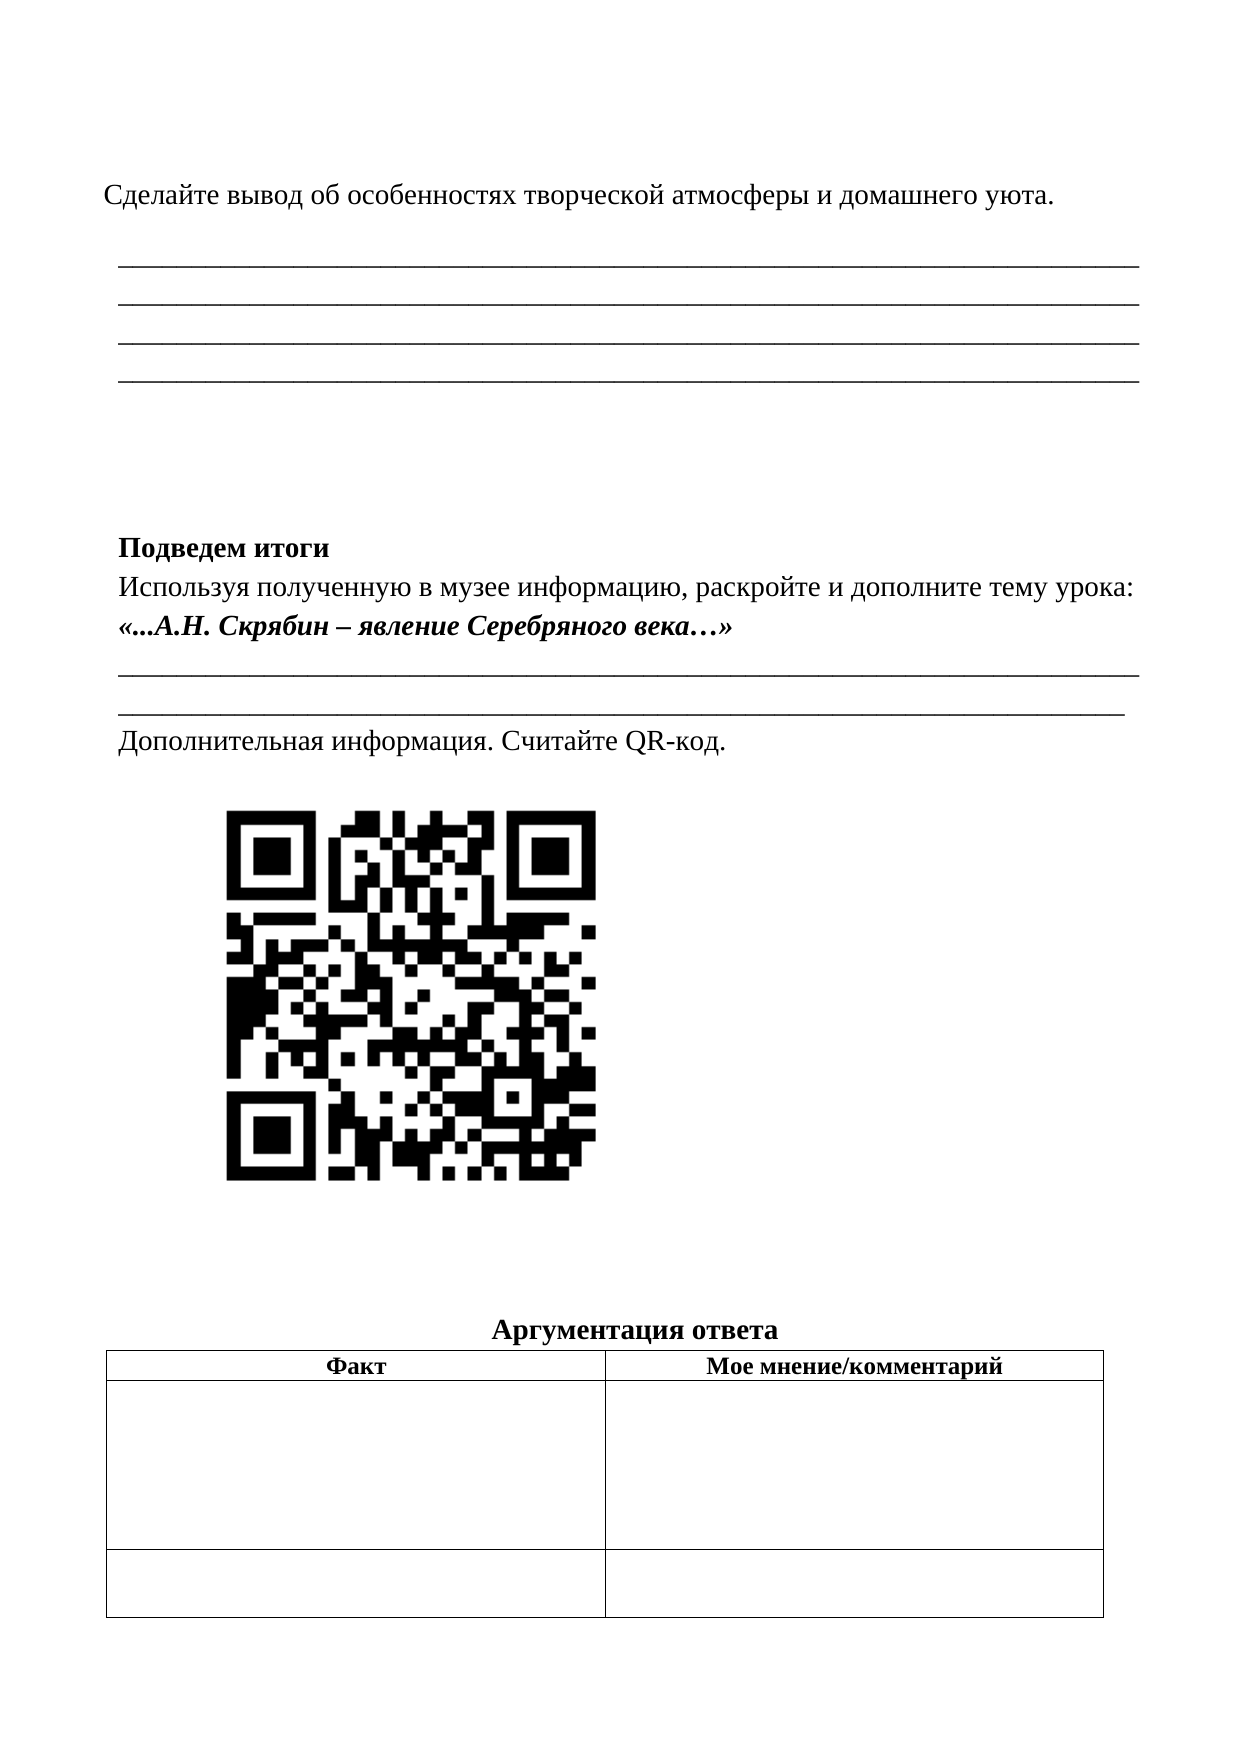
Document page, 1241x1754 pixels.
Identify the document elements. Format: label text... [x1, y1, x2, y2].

text Подведем итоги [118, 531, 1152, 564]
table_header Факт [107, 1351, 605, 1380]
table_cell [606, 1550, 1103, 1617]
table_header Мое мнение/комментарий [606, 1351, 1103, 1380]
table_cell [107, 1550, 605, 1617]
text Аргументация ответа [118, 1312, 1152, 1345]
text «...А.Н. Скрябин – явление Серебряного века…» [118, 608, 1152, 641]
text Дополнительная информация. Считайте QR-код. [118, 723, 1152, 757]
text ___________________________________________________________________________________________________________________________________________ [118, 646, 1152, 718]
picture [177, 761, 646, 1231]
text Сделайте вывод об особенностях творческой атмосферы и домашнего уюта. [103, 177, 1152, 211]
text Используя полученную в музее информацию, раскройте и дополните тему урока: [118, 569, 1152, 603]
text ________________________________________________________________________________________________________________________________________________________________________________________________________________________________________________________________________________________ [118, 237, 1152, 386]
table_cell [606, 1381, 1103, 1549]
table_cell [107, 1381, 605, 1549]
